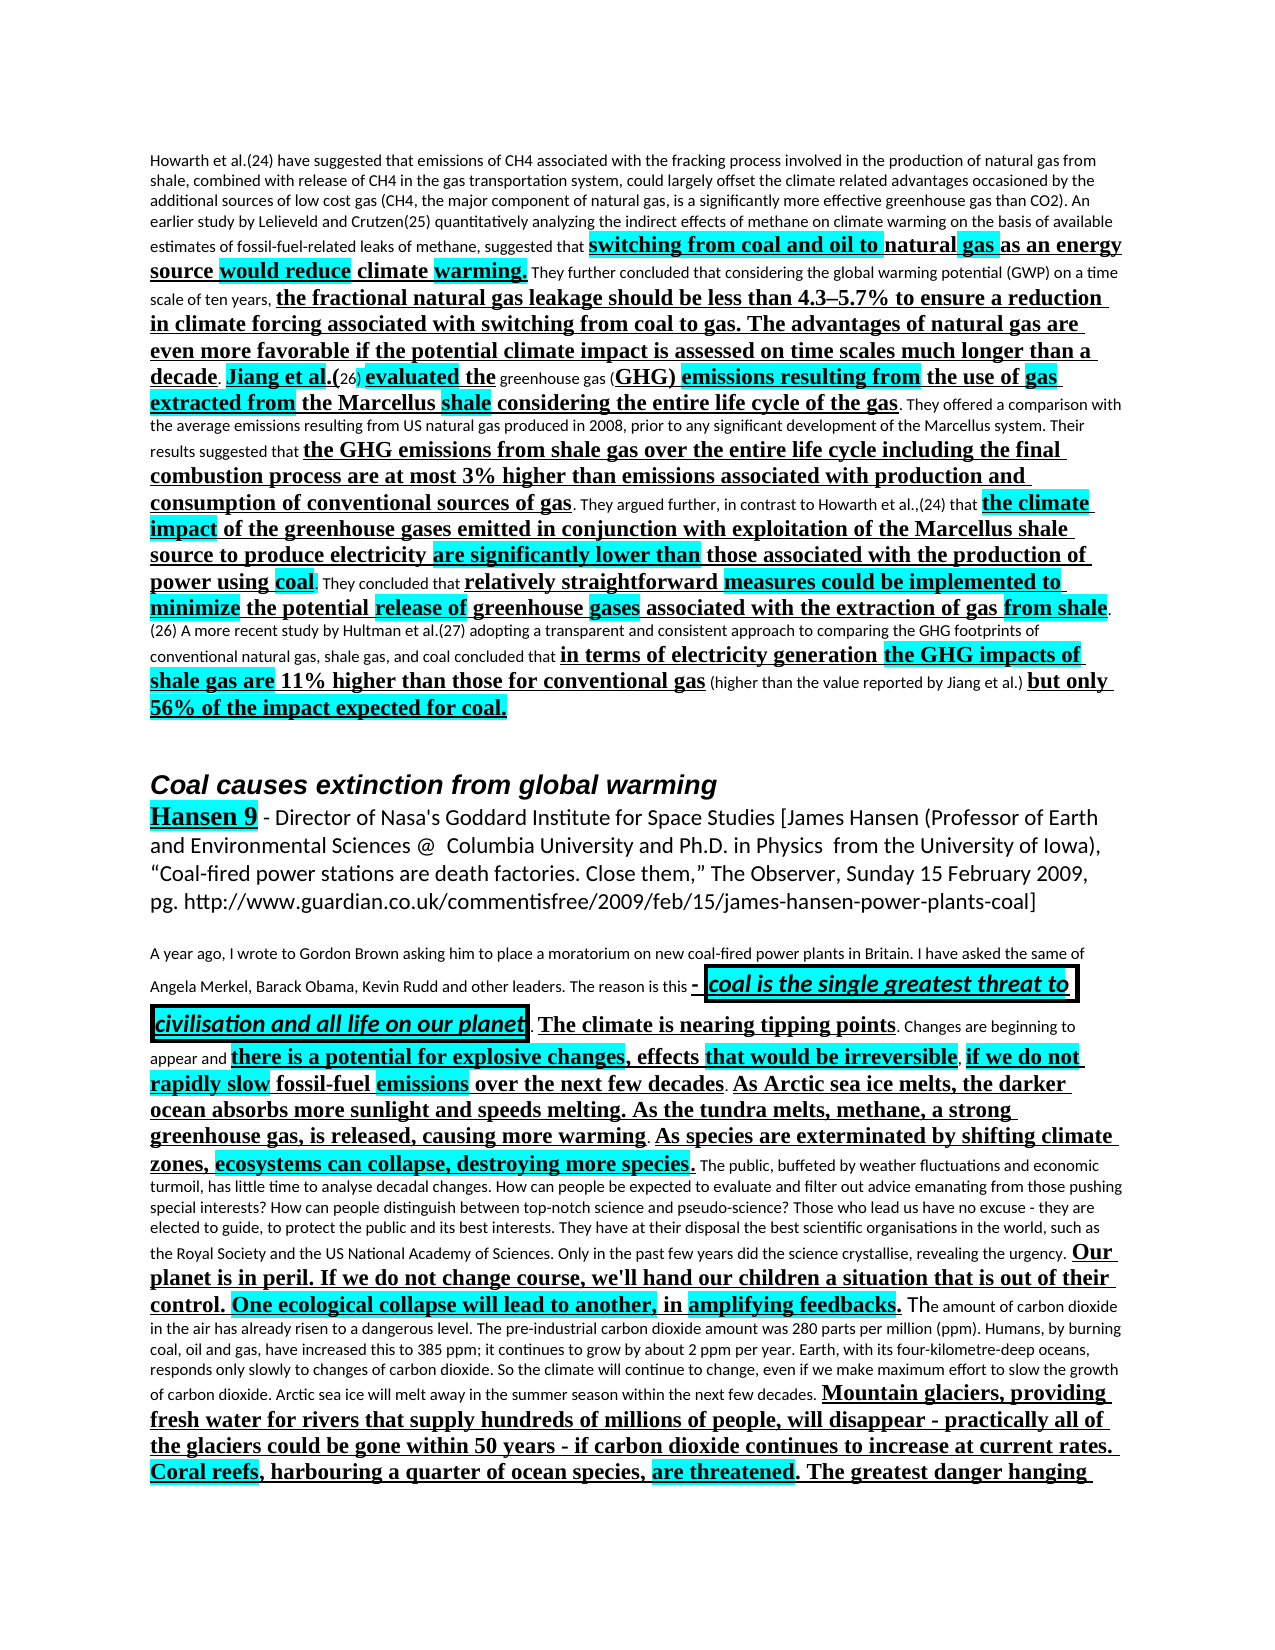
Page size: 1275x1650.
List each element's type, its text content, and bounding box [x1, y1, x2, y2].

text Hansen 9 - Director of Nasa's Goddard Institute for Space Studies [James Hansen (Professor of Earth and Environmental Sciences @ Columbia University and Ph.D. in Physics from the University of Iowa), “Coal-fired power stations are death factories. Close them,” The Observer, Sunday 15 February 2009, pg. http://www.guardian.co.uk/commentisfree/2009/feb/15/james-hansen-power-plants-coal] [150, 800, 1125, 915]
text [150, 943, 1125, 1485]
text Howarth et al.(24) have suggested that emissions of CH4 associated with the fracking process involved in the production of natural gas from shale, combined with release of CH4 in the gas transportation system, could largely offset the climate related advantages occasioned by the additional sources of low cost gas (CH4, the major component of natural gas, is a significantly more effective greenhouse gas than CO2). An earlier study by Lelieveld and Crutzen(25) quantitatively analyzing the indirect effects of methane on climate warming on the basis of available estimates of fossil-fuel-related leaks of methane, suggested that switching from coal and oil to natural gas as an energy source would reduce climate warming. They further concluded that considering the global warming potential (GWP) on a time scale of ten years, the fractional natural gas leakage should be less than 4.3–5.7% to ensure a reduction in climate forcing associated with switching from coal to gas. The advantages of natural gas are even more favorable if the potential climate impact is assessed on time scales much longer than a decade. Jiang et al.(26) evaluated the greenhouse gas (GHG) emissions resulting from the use of gas extracted from the Marcellus shale considering the entire life cycle of the gas. They offered a comparison with the average emissions resulting from US natural gas produced in 2008, prior to any significant development of the Marcellus system. Their results suggested that the GHG emissions from shale gas over the entire life cycle including the final combustion process are at most 3% higher than emissions associated with production and consumption of conventional sources of gas. They argued further, in contrast to Howarth et al.,(24) that the climate impact of the greenhouse gases emitted in conjunction with exploitation of the Marcellus shale source to produce electricity are significantly lower than those associated with the production of power using coal. They concluded that relatively straightforward measures could be implemented to minimize the potential release of greenhouse gases associated with the extraction of gas from shale.(26) A more recent study by Hultman et al.(27) adopting a transparent and consistent approach to comparing the GHG footprints of conventional natural gas, shale gas, and coal concluded that in terms of electricity generation the GHG impacts of shale gas are 11% higher than those for conventional gas (higher than the value reported by Jiang et al.) but only 56% of the impact expected for coal. [150, 150, 1125, 720]
text Coal causes extinction from global warming [150, 769, 1125, 800]
